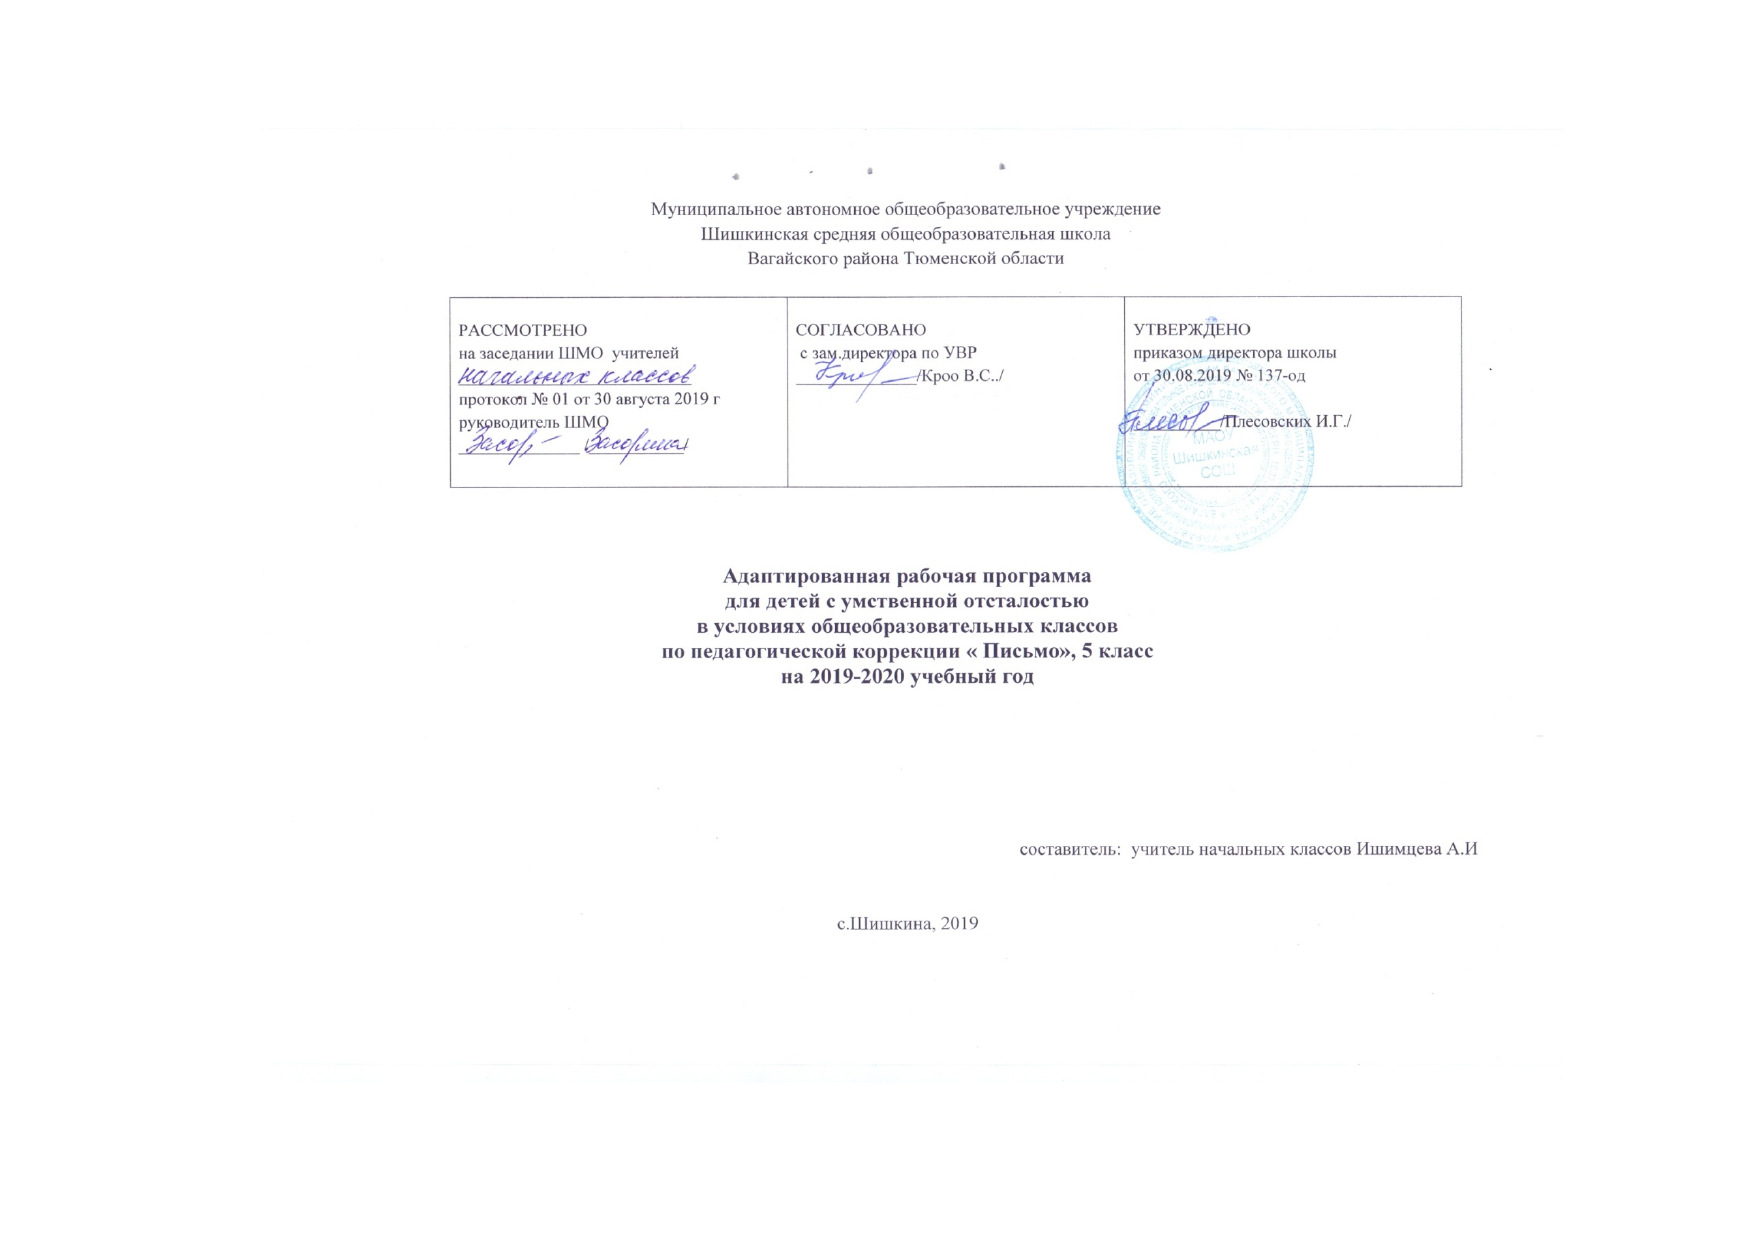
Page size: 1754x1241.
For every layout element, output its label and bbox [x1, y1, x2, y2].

picture [261, 122, 1569, 1083]
